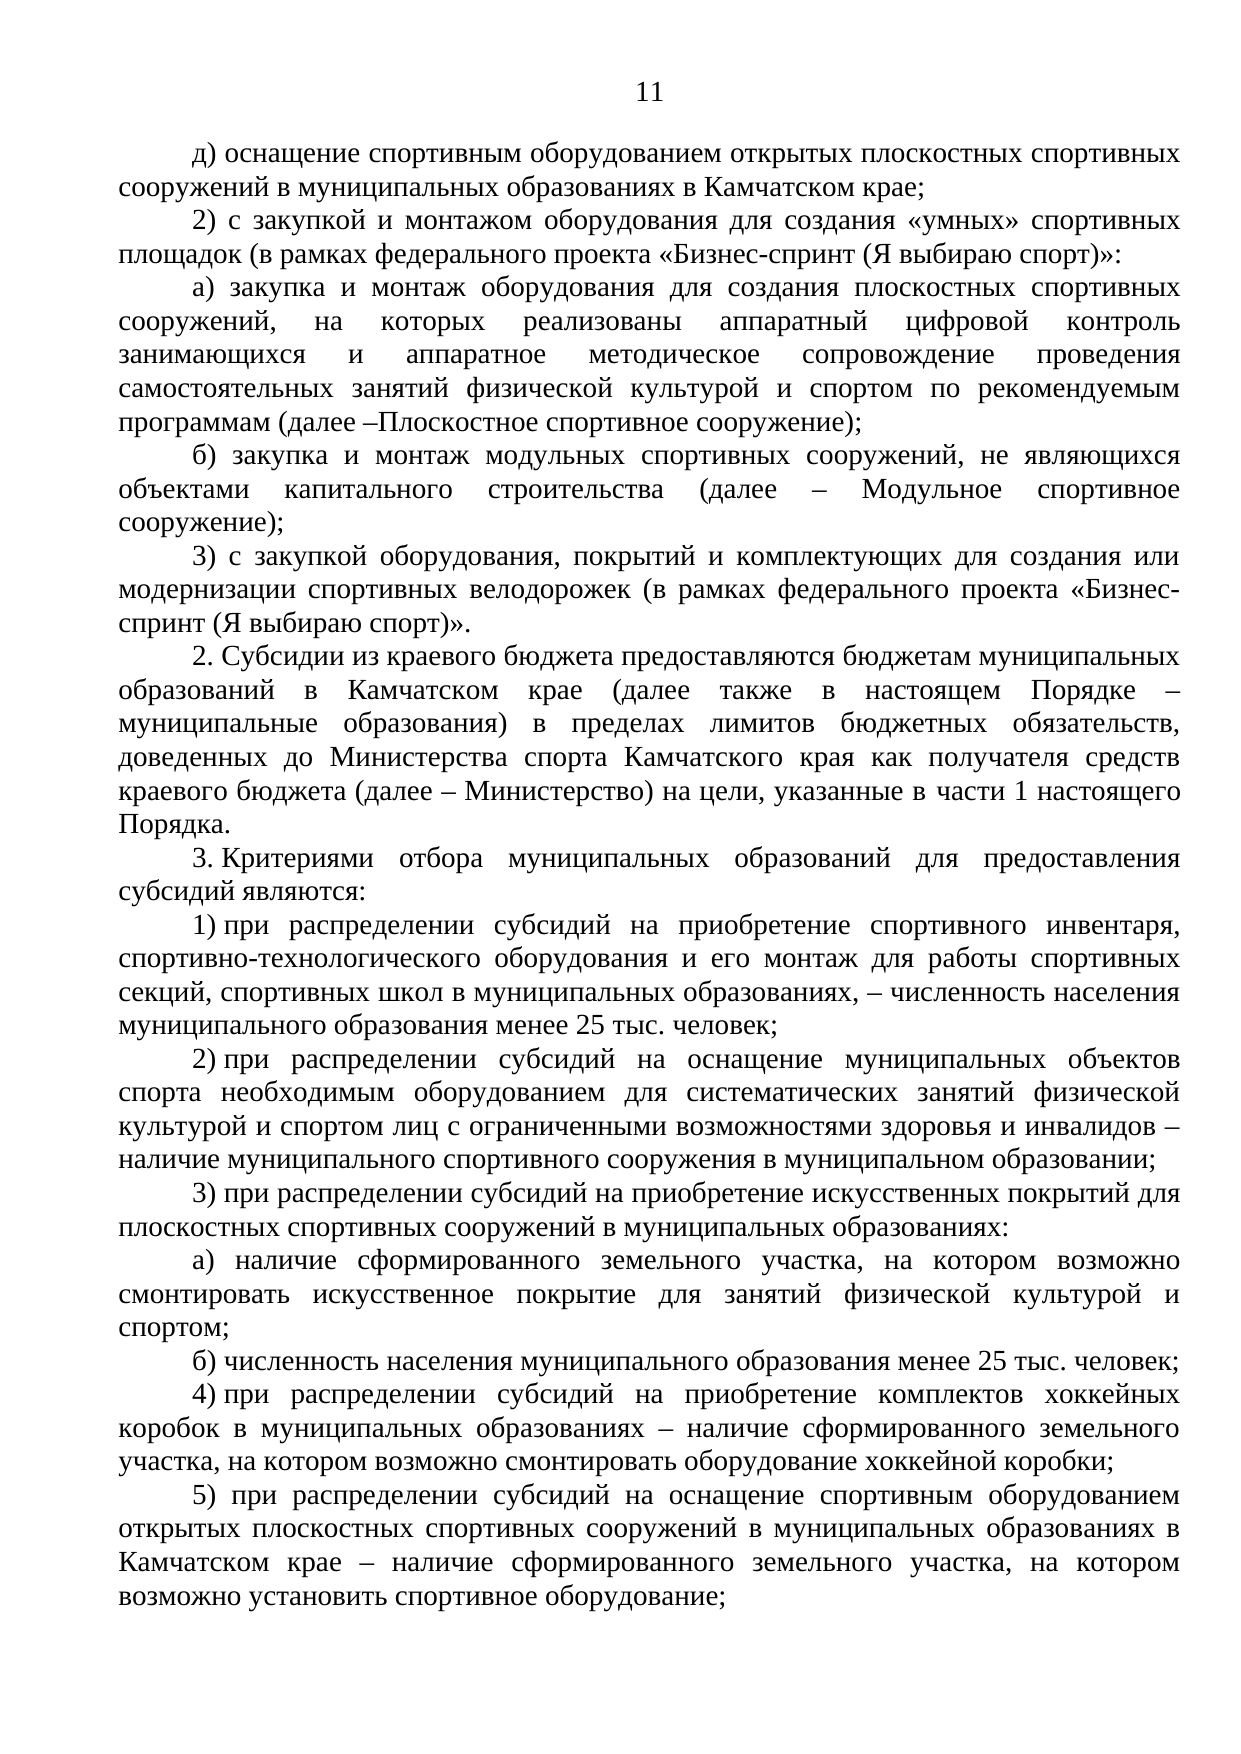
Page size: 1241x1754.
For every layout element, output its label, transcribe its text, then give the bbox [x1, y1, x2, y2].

text 1) при распределении субсидий на приобретение спортивного инвентаря, спортивно-технологического оборудования и его монтаж для работы спортивных секций, спортивных школ в муниципальных образованиях, – численность населения муниципального образования менее 25 тыс. человек; [118, 907, 1181, 1041]
text б) закупка и монтаж модульных спортивных сооружений, не являющихся объектами капитального строительства (далее – Модульное спортивное сооружение); [118, 437, 1181, 538]
text 5) при распределении субсидий на оснащение спортивным оборудованием открытых плоскостных спортивных сооружений в муниципальных образованиях в Камчатском крае – наличие сформированного земельного участка, на котором возможно установить спортивное оборудование; [118, 1477, 1181, 1611]
text б) численность населения муниципального образования менее 25 тыс. человек; [118, 1343, 1181, 1376]
text 3. Критериями отбора муниципальных образований для предоставления субсидий являются: [118, 840, 1181, 907]
text а) закупка и монтаж оборудования для создания плоскостных спортивных сооружений, на которых реализованы аппаратный цифровой контроль занимающихся и аппаратное методическое сопровождение проведения самостоятельных занятий физической культурой и спортом по рекомендуемым программам (далее –Плоскостное спортивное сооружение); [118, 269, 1181, 437]
text 2. Субсидии из краевого бюджета предоставляются бюджетам муниципальных образований в Камчатском крае (далее также в настоящем Порядке – муниципальные образования) в пределах лимитов бюджетных обязательств, доведенных до Министерства спорта Камчатского края как получателя средств краевого бюджета (далее – Министерство) на цели, указанные в части 1 настоящего Порядка. [118, 638, 1181, 840]
text а) наличие сформированного земельного участка, на котором возможно смонтировать искусственное покрытие для занятий физической культурой и спортом; [118, 1242, 1181, 1343]
text 3) с закупкой оборудования, покрытий и комплектующих для создания или модернизации спортивных велодорожек (в рамках федерального проекта «Бизнес-спринт (Я выбираю спорт)». [118, 538, 1181, 638]
text 2) с закупкой и монтажом оборудования для создания «умных» спортивных площадок (в рамках федерального проекта «Бизнес-спринт (Я выбираю спорт)»: [118, 202, 1181, 269]
text 3) при распределении субсидий на приобретение искусственных покрытий для плоскостных спортивных сооружений в муниципальных образованиях: [118, 1175, 1181, 1242]
text д) оснащение спортивным оборудованием открытых плоскостных спортивных сооружений в муниципальных образованиях в Камчатском крае; [118, 135, 1181, 202]
text 2) при распределении субсидий на оснащение муниципальных объектов спорта необходимым оборудованием для систематических занятий физической культурой и спортом лиц с ограниченными возможностями здоровья и инвалидов – наличие муниципального спортивного сооружения в муниципальном образовании; [118, 1041, 1181, 1175]
text 4) при распределении субсидий на приобретение комплектов хоккейных коробок в муниципальных образованиях – наличие сформированного земельного участка, на котором возможно смонтировать оборудование хоккейной коробки; [118, 1376, 1181, 1477]
